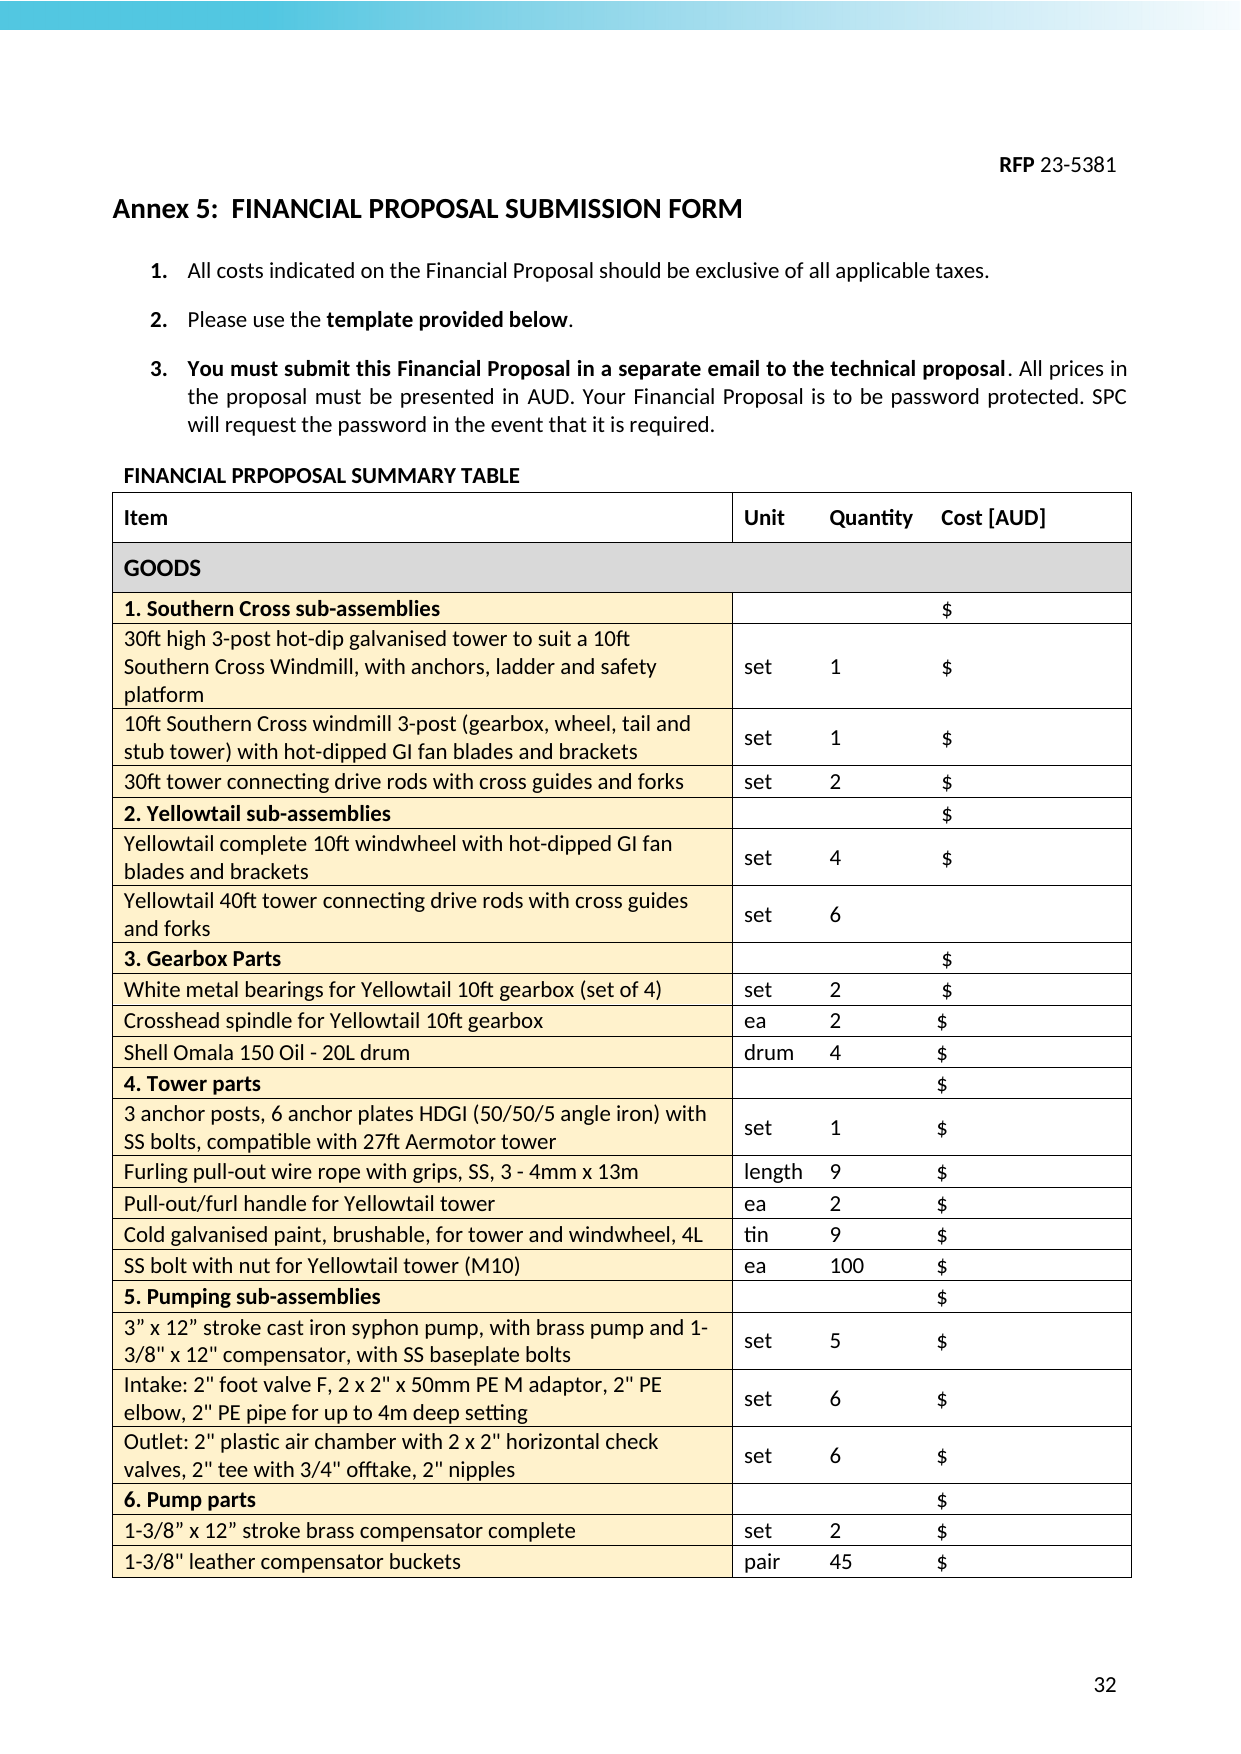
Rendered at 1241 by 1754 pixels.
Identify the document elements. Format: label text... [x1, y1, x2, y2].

picture [0, 1, 1241, 30]
subtitle Annex 5: FINANCIAL PROPOSAL SUBMISSION FORM [112, 191, 1116, 226]
text RFP [112, 150, 1116, 178]
